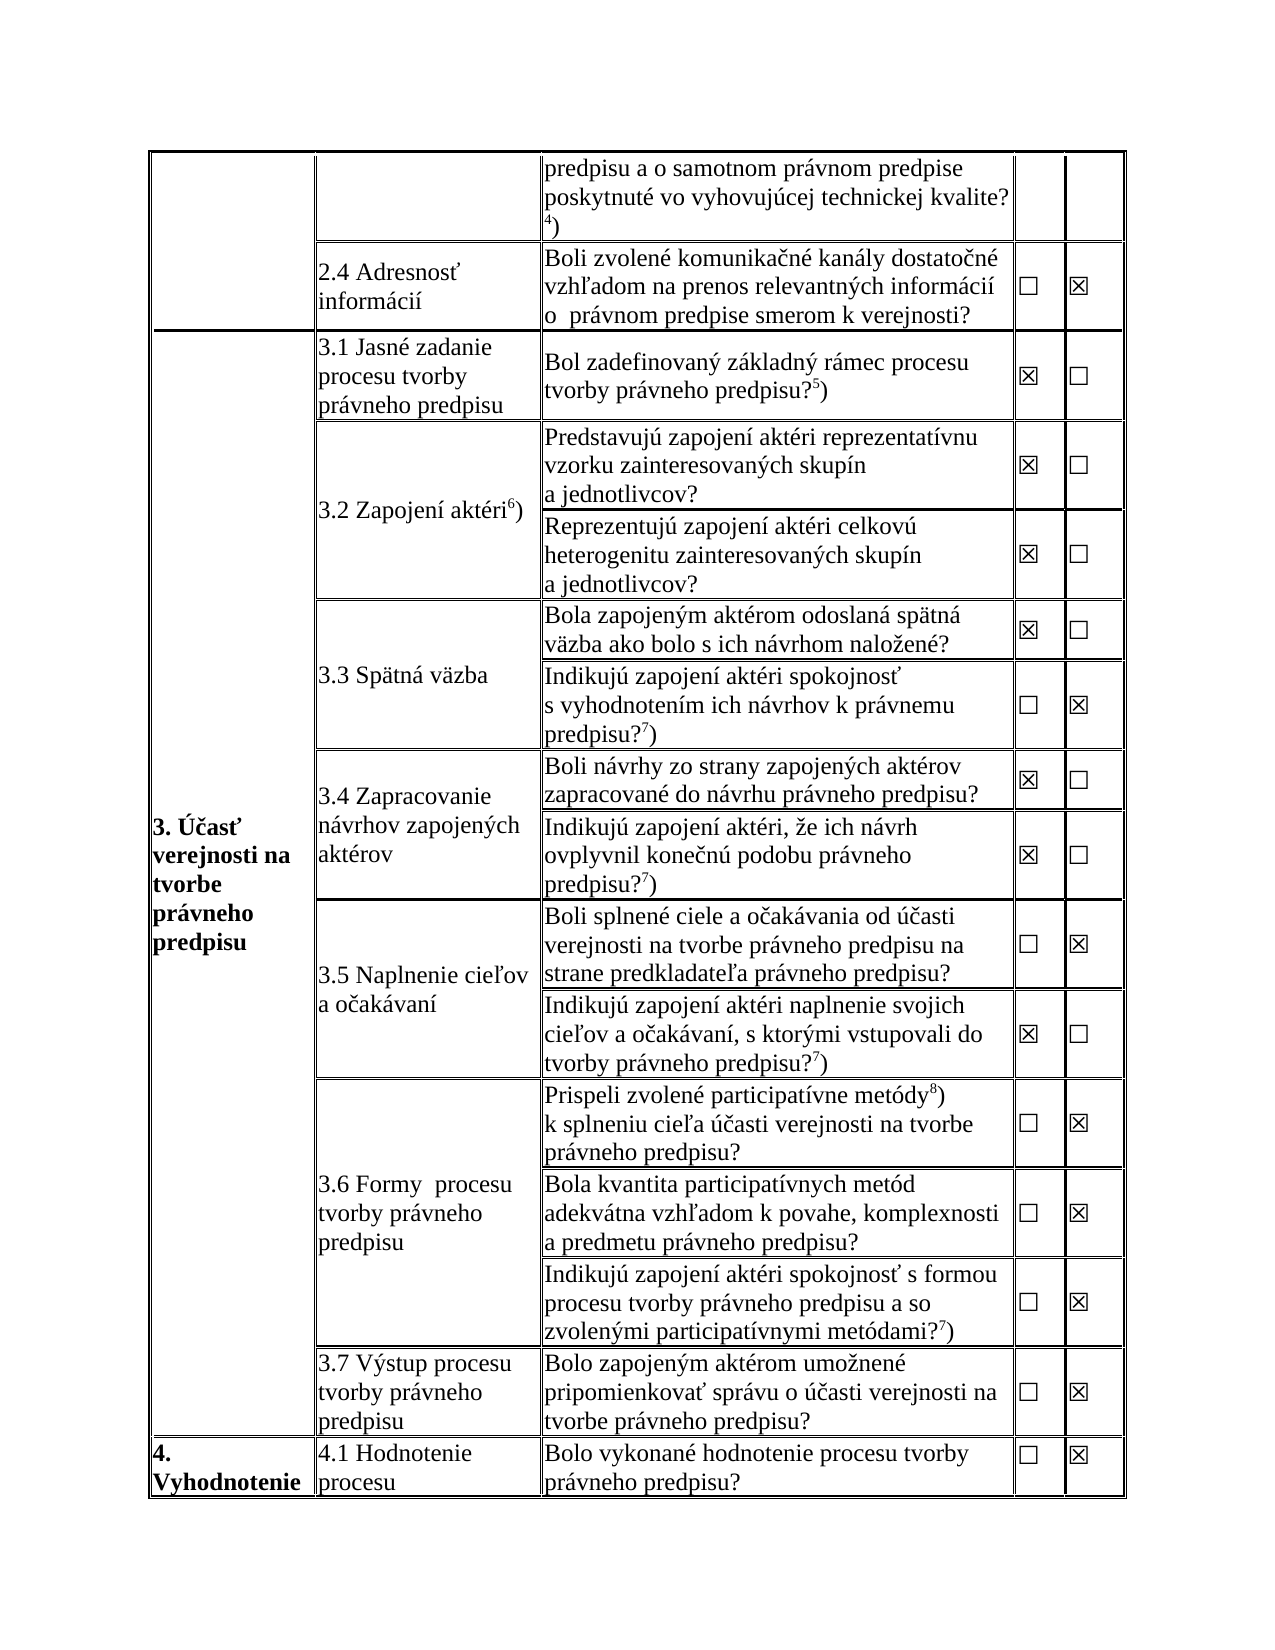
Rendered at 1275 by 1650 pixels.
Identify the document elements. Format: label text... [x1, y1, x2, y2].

table_cell ☒ [1067, 658, 1124, 748]
table_cell Bol zadefinovaný základný rámec procesu tvorby právneho predpisu?5) [543, 332, 1013, 418]
table_cell 3.4 Zapracovanie návrhov zapojených aktérov [317, 751, 540, 898]
table_cell ☒ [1016, 812, 1064, 898]
table_cell Boli návrhy zo strany zapojených aktérov zapracované do návrhu právneho predpisu? [543, 751, 1013, 808]
table_cell 3.3 Spätná väzba [317, 601, 540, 748]
table_cell Indikujú zapojení aktéri naplnenie svojich cieľov a očakávaní, s ktorými vstupovali do tvorby právneho predpisu?7) [543, 991, 1013, 1077]
table_cell ☐ [1065, 748, 1125, 808]
table_cell ☐ [1067, 598, 1124, 658]
table_cell ☐ [1067, 508, 1125, 597]
table_cell ☒ [1016, 991, 1064, 1077]
table_cell Prispeli zvolené participatívne metódy8) k splneniu cieľa účasti verejnosti na tvorbe právneho predpisu? [543, 1080, 1013, 1166]
table_cell Bola kvantita participatívnych metód adekvátna vzhľadom k povahe, komplexnosti a predmetu právneho predpisu? [543, 1170, 1013, 1256]
table_cell ☒ [1067, 898, 1125, 987]
table_cell ☐ [1015, 152, 1065, 239]
table_cell ☒ [1016, 511, 1064, 597]
table_cell ☒ [1016, 601, 1064, 658]
table_cell Reprezentujú zapojení aktéri celkovú heterogenitu zainteresovaných skupín a jednotlivcov? [543, 511, 1013, 597]
table_cell Predstavujú zapojení aktéri reprezentatívnu vzorku zainteresovaných skupín a jednotlivcov? [543, 422, 1013, 508]
table_cell 3.1 Jasné zadanie procesu tvorby právneho predpisu [317, 332, 540, 418]
table_cell Bola zapojeným aktérom odoslaná spätná väzba ako bolo s ich návrhom naložené? [543, 601, 1013, 658]
table_cell 2.4 Adresnosť informácií [317, 243, 540, 329]
table_cell ☒ [1067, 1345, 1124, 1435]
table_cell ☐ [1067, 987, 1124, 1077]
table_cell ☐ [1016, 1349, 1064, 1435]
table_cell 3.5 Naplnenie cieľov a očakávaní [317, 901, 540, 1077]
table_cell ☒ [1065, 1256, 1125, 1345]
table_cell ☒ [1065, 1077, 1125, 1166]
table_cell Bolo zapojeným aktérom umožnené pripomienkovať správu o účasti verejnosti na tvorbe právneho predpisu? [543, 1349, 1013, 1435]
table_cell ☒ [1016, 751, 1064, 808]
table_cell ☐ [1016, 901, 1064, 987]
table_cell Boli splnené ciele a očakávania od účasti verejnosti na tvorbe právneho predpisu na strane predkladateľa právneho predpisu? [543, 901, 1013, 987]
table_cell ☐ [1067, 419, 1124, 508]
table_cell Bolo vykonané hodnotenie procesu tvorby právneho predpisu? [542, 1438, 1015, 1495]
table_cell ☐ [1016, 1259, 1064, 1345]
table_cell ☐ [1016, 662, 1064, 748]
table_cell ☒ [1067, 1166, 1124, 1256]
table_cell ☒ [1016, 422, 1064, 508]
table_cell Indikujú zapojení aktéri spokojnosť s formou procesu tvorby právneho predpisu a so zvolenými participatívnymi metódami?7) [543, 1259, 1013, 1345]
table_cell ☐ [1016, 1170, 1064, 1256]
table_cell 3.6 Formy procesu tvorby právneho predpisu [317, 1080, 540, 1345]
table_cell Indikujú zapojení aktéri, že ich návrh ovplyvnil konečnú podobu právneho predpisu?7) [543, 812, 1013, 898]
table_cell ☐ [1015, 1438, 1065, 1495]
table_cell ☐ [1067, 329, 1123, 418]
table_cell 3. Účasť verejnosti na tvorbe právneho predpisu [152, 329, 314, 1435]
table_cell Boli zvolené komunikačné kanály dostatočné vzhľadom na prenos relevantných informácií o právnom predpise smerom k verejnosti? [543, 243, 1013, 329]
table_cell ☒ [1016, 332, 1064, 418]
table_cell ☒ [1065, 1435, 1125, 1495]
table_cell 3.7 Výstup procesu tvorby právneho predpisu [317, 1349, 540, 1435]
table_cell 3.2 Zapojení aktéri6) [317, 422, 540, 597]
table_cell ☐ [1016, 1080, 1064, 1166]
table_cell ☐ [1067, 808, 1124, 898]
table_cell ☒ [1065, 153, 1123, 239]
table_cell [316, 1438, 542, 1495]
table_cell Indikujú zapojení aktéri spokojnosť s vyhodnotením ich návrhov k právnemu predpisu?7) [543, 662, 1013, 748]
table_cell ☐ [1016, 243, 1064, 329]
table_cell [150, 1435, 316, 1495]
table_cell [542, 153, 1015, 239]
table_cell ☒ [1067, 240, 1124, 329]
